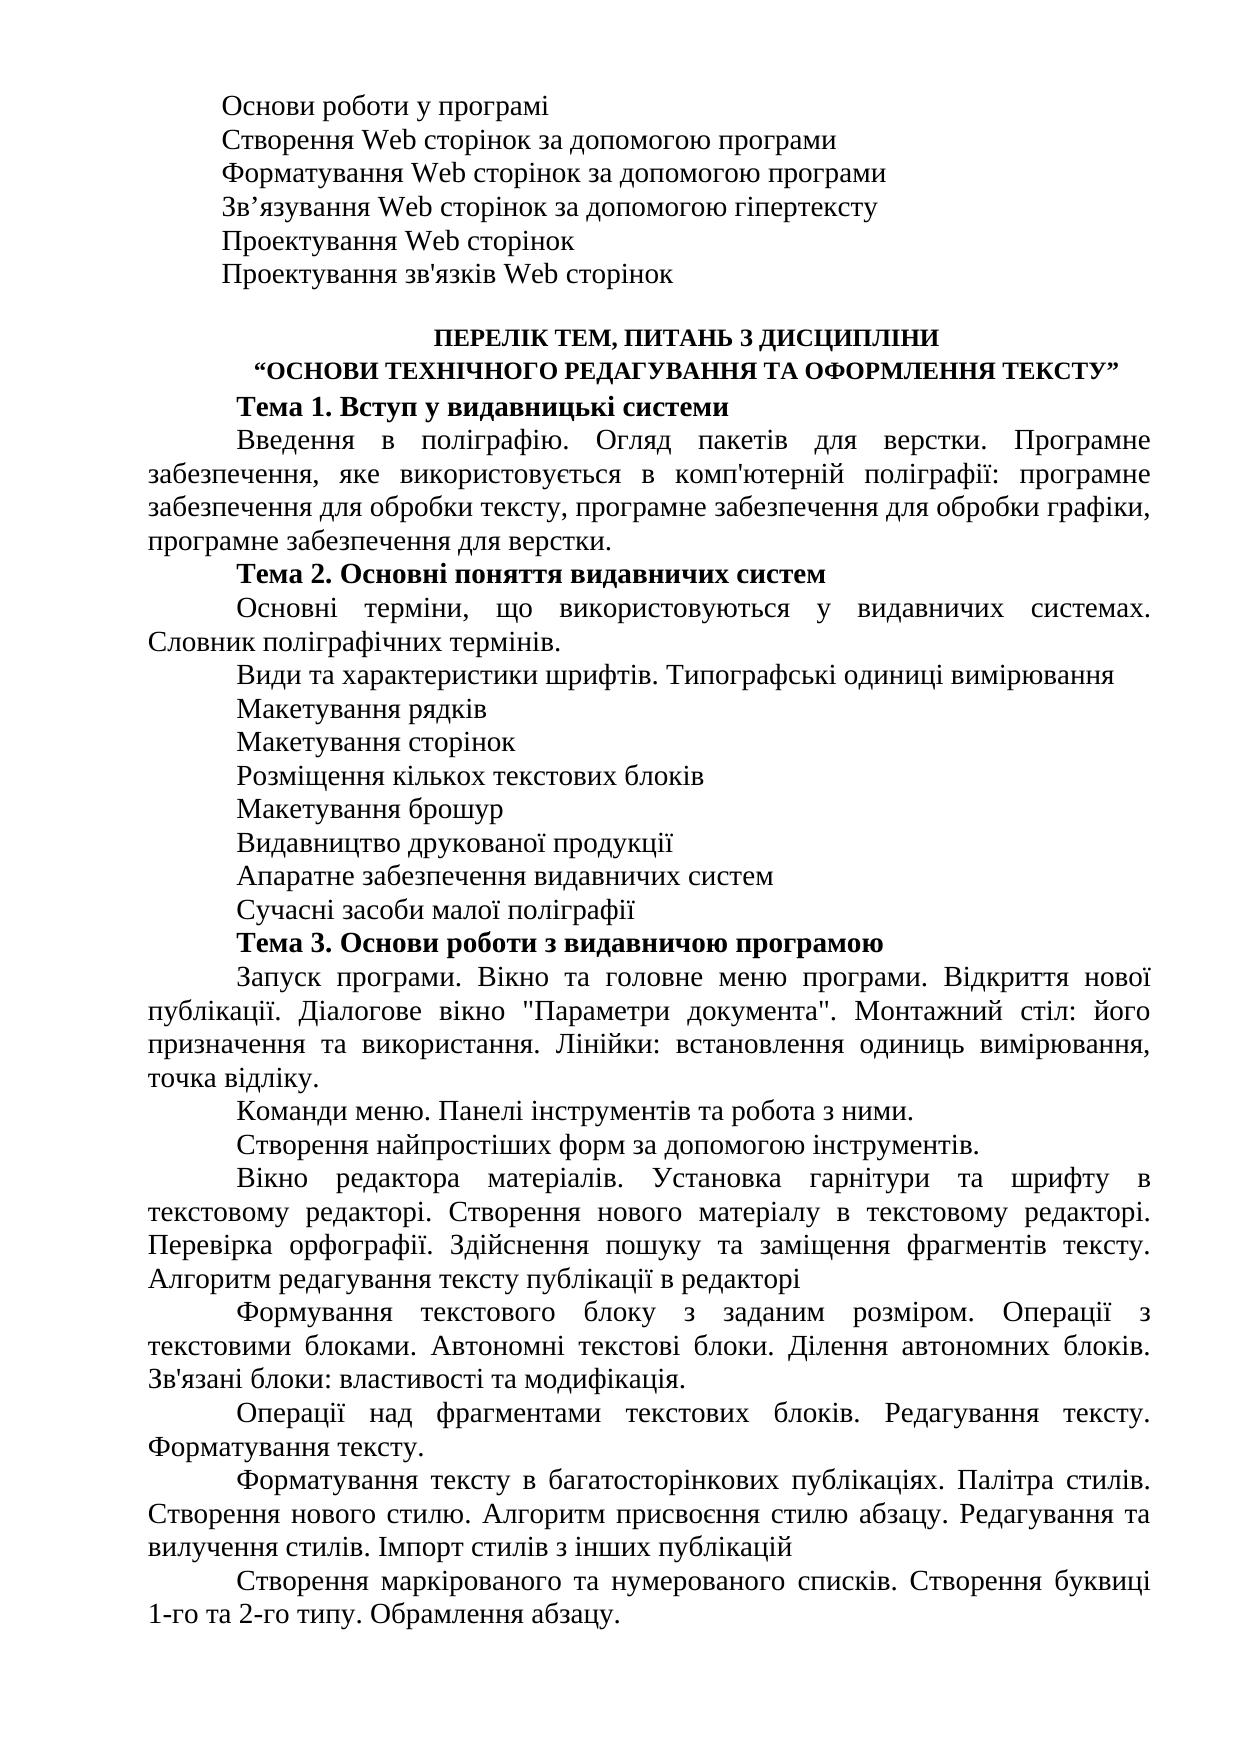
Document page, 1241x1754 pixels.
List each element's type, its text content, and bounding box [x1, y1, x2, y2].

text “ОСНОВИ ТЕХНІЧНОГО РЕДАГУВАННЯ ТА ОФОРМЛЕННЯ ТЕКСТУ” [148, 356, 1152, 384]
text Основні терміни, що використовуються у видавничих системах. Словник поліграфічних термінів. [148, 590, 1152, 657]
text Вікно редактора матеріалів. Установка гарнітури та шрифту в текстовому редакторі. Створення нового матеріалу в текстовому редакторі. Перевірка орфографії. Здійснення пошуку та заміщення фрагментів тексту. Алгоритм редагування тексту публікації в редакторі [148, 1160, 1152, 1294]
text Макетування брошур [148, 791, 1152, 825]
text Розміщення кількох текстових блоків [148, 758, 1152, 791]
text Створення найпростіших форм за допомогою інструментів. [148, 1127, 1152, 1160]
text Створення маркірованого та нумерованого списків. Створення буквиці 1-го та 2-го типу. Обрамлення абзацу. [148, 1563, 1152, 1630]
text Макетування рядків [148, 691, 1152, 724]
text Проектування Web сторінок [148, 223, 1152, 256]
text Види та характеристики шрифтів. Типографські одиниці вимірювання [148, 657, 1152, 691]
text Тема 2. Основні поняття видавничих систем [148, 557, 1152, 590]
text Створення Web сторінок за допомогою програми [148, 122, 1152, 156]
text Проектування зв'язків Web сторінок [148, 256, 1152, 290]
text Запуск програми. Вікно та головне меню програми. Відкриття нової публікації. Діалогове вікно "Параметри документа". Монтажний стіл: його призначення та використання. Лінійки: встановлення одиниць вимірювання, точка відліку. [148, 959, 1152, 1093]
text Формування текстового блоку з заданим розміром. Операції з текстовими блоками. Автономні текстові блоки. Ділення автономних блоків. Зв'язані блоки: властивості та модифікація. [148, 1294, 1152, 1395]
text Сучасні засоби малої поліграфії [148, 892, 1152, 926]
text ПЕРЕЛІК ТЕМ, ПИТАНЬ З ДИСЦИПЛІНИ [148, 323, 1152, 352]
text Тема 1. Вступ у видавницькі системи [148, 389, 1152, 422]
text Форматування тексту в багатосторінкових публікаціях. Палітра стилів. Створення нового стилю. Алгоритм присвоєння стилю абзацу. Редагування та вилучення стилів. Імпорт стилів з інших публікацій [148, 1462, 1152, 1563]
text Тема 3. Основи роботи з видавничою програмою [148, 926, 1152, 959]
text Основи роботи у програмі [148, 88, 1152, 122]
text Зв’язування Web сторінок за допомогою гіпертексту [148, 189, 1152, 223]
text Видавництво друкованої продукції [148, 825, 1152, 858]
text Макетування сторінок [148, 724, 1152, 758]
text Форматування Web сторінок за допомогою програми [148, 156, 1152, 189]
text Команди меню. Панелі інструментів та робота з ними. [148, 1093, 1152, 1127]
text Введення в поліграфію. Огляд пакетів для верстки. Програмне забезпечення, яке використовується в комп'ютерній поліграфії: програмне забезпечення для обробки тексту, програмне забезпечення для обробки графіки, програмне забезпечення для верстки. [148, 422, 1152, 557]
text Апаратне забезпечення видавничих систем [148, 858, 1152, 892]
text Операції над фрагментами текстових блоків. Редагування тексту. Форматування тексту. [148, 1395, 1152, 1462]
